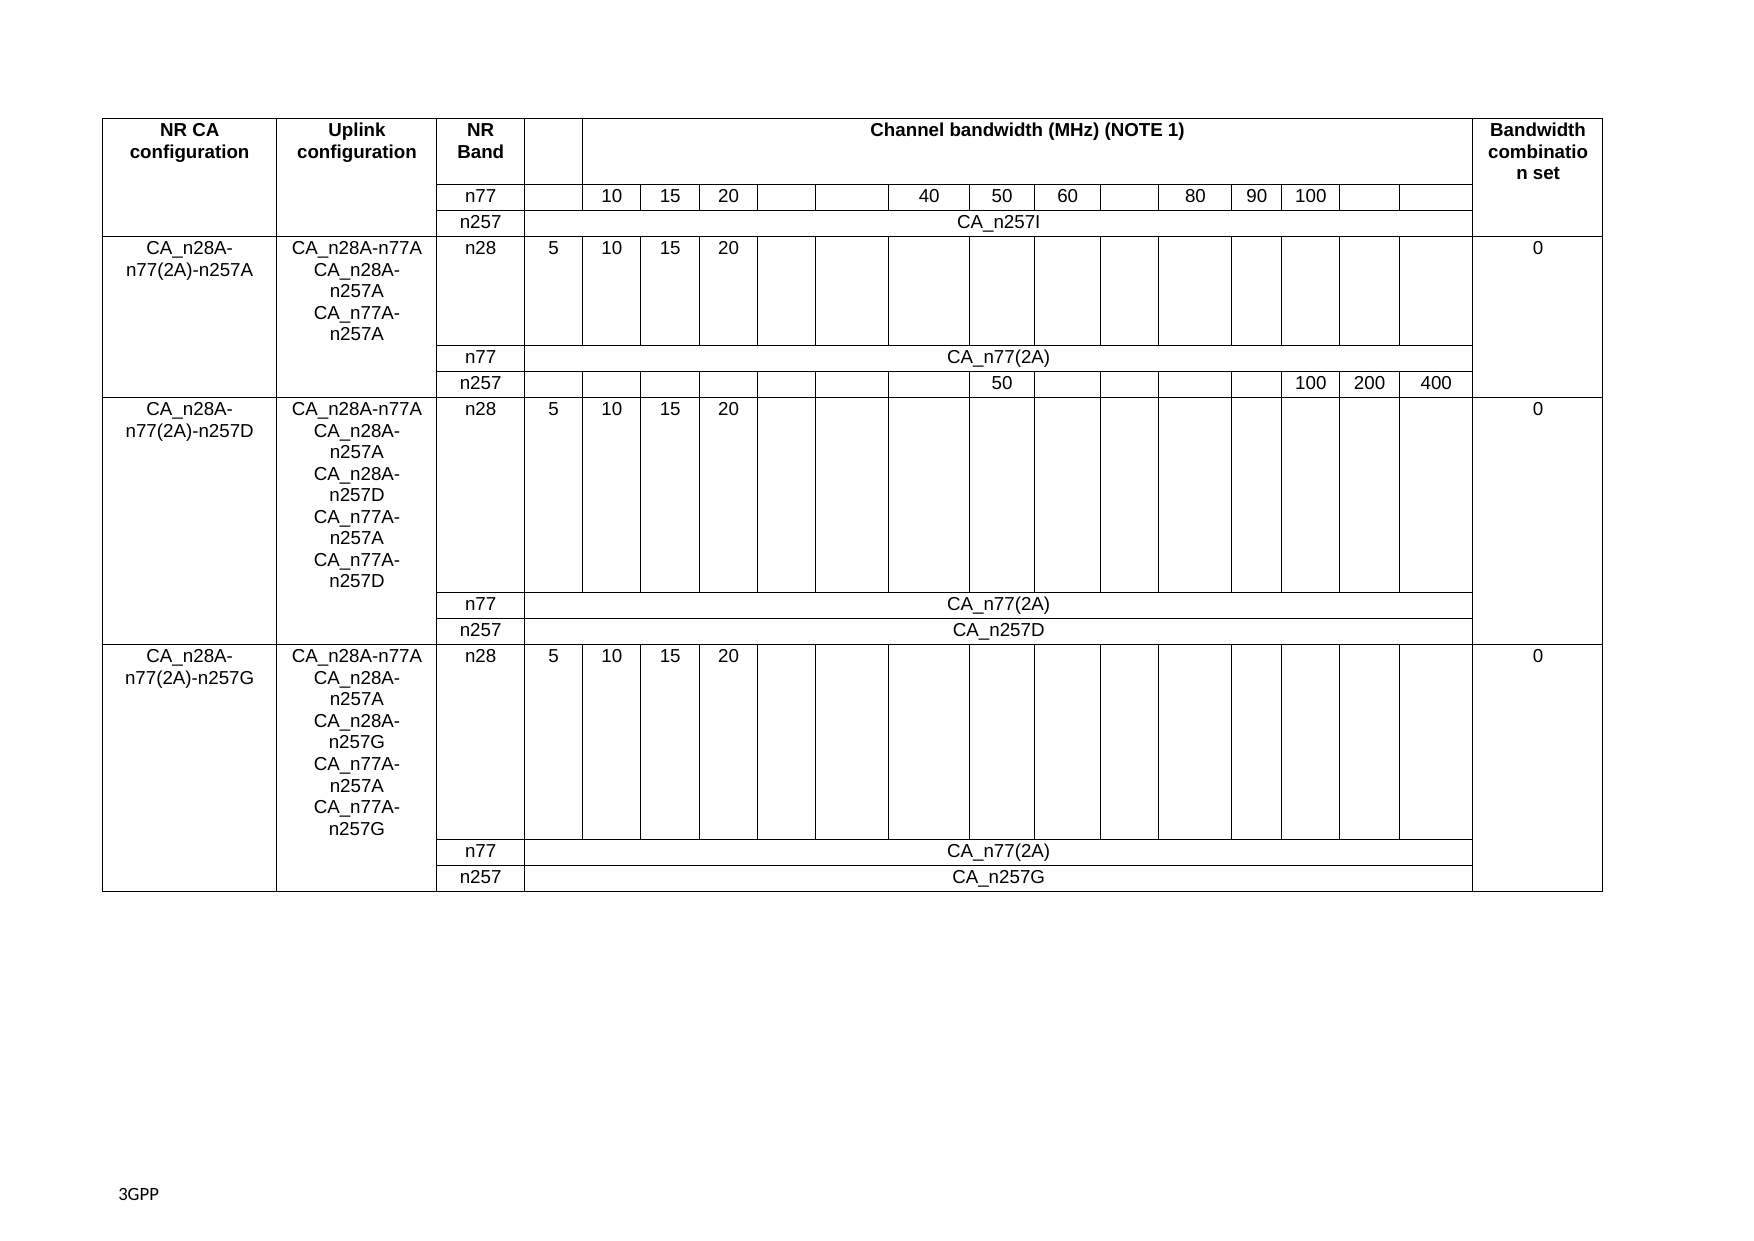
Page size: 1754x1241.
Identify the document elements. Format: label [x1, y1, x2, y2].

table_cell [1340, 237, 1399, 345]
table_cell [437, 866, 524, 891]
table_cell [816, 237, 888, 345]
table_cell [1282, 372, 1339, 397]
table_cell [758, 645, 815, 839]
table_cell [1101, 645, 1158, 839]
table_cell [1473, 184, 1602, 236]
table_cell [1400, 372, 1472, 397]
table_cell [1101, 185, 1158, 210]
table_header [103, 119, 276, 184]
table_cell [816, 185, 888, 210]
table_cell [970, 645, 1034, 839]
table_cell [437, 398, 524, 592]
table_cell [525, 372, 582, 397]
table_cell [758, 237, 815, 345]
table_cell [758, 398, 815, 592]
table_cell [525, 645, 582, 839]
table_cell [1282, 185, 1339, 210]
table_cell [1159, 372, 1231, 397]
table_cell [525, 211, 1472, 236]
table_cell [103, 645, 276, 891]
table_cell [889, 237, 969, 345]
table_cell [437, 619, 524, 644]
table_header [525, 119, 582, 184]
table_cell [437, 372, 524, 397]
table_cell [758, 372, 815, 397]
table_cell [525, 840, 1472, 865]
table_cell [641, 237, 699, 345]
table_header [437, 119, 524, 184]
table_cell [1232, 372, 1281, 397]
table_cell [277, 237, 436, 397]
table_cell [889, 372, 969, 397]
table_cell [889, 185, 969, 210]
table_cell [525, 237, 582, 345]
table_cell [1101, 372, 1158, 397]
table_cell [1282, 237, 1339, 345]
table_header [277, 119, 436, 184]
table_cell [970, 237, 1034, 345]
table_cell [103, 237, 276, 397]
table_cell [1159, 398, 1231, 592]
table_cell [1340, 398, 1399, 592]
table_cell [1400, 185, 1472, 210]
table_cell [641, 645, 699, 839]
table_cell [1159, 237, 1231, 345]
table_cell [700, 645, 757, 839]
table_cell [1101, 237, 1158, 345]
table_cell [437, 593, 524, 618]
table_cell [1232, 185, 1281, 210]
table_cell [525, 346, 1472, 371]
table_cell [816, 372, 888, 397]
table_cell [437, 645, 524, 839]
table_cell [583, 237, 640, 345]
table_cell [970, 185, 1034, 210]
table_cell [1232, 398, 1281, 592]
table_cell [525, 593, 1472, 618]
table_header [583, 119, 1472, 184]
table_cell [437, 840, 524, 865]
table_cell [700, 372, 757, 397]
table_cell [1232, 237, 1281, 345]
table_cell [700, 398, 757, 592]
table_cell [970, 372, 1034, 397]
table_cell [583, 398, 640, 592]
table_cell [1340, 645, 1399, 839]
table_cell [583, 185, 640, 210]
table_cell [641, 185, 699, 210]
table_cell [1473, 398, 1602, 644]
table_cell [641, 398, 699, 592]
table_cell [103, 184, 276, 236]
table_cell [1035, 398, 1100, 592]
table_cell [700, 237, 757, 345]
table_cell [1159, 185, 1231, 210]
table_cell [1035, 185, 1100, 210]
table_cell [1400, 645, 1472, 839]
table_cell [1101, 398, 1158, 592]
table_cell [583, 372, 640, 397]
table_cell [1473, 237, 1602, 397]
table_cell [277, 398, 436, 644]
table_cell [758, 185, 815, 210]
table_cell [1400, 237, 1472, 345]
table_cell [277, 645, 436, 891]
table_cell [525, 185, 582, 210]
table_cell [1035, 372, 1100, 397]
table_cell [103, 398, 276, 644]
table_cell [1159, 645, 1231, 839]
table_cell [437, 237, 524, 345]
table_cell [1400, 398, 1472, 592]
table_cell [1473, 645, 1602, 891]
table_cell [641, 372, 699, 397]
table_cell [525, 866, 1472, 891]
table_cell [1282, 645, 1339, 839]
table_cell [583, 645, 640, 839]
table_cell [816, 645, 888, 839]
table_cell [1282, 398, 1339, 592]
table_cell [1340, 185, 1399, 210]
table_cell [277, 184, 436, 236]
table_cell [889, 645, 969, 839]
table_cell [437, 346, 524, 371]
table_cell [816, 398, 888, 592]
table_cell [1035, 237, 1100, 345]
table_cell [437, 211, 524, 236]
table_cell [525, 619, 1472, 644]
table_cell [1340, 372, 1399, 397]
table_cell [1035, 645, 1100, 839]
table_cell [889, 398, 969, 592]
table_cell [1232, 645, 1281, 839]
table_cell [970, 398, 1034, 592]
table_header [1473, 119, 1602, 184]
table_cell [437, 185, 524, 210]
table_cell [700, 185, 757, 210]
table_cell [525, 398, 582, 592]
